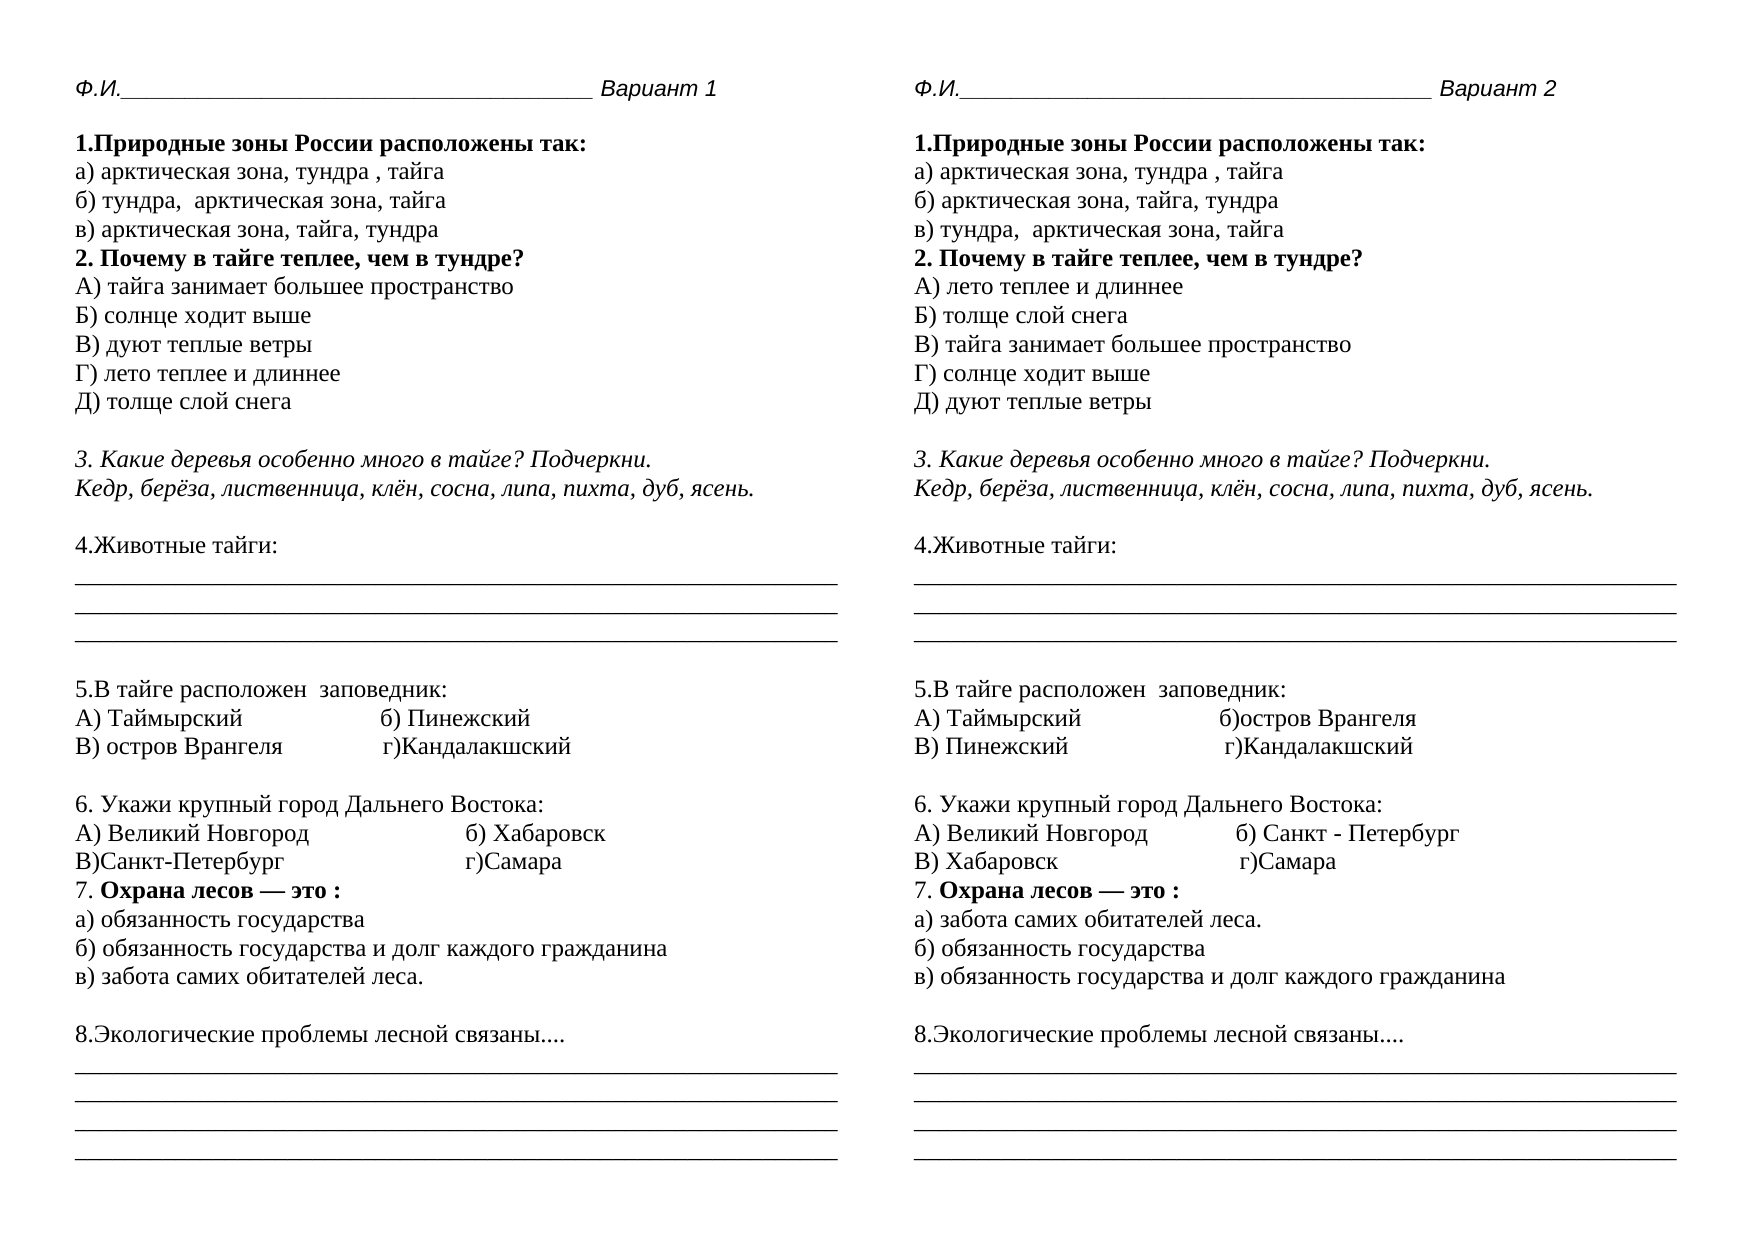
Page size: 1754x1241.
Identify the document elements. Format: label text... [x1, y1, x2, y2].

text 5.В тайге расположен заповедник: [75, 674, 840, 703]
text А) лето теплее и длиннее [914, 271, 1679, 300]
text 5.В тайге расположен заповедник: [914, 674, 1679, 703]
text б) обязанность государства [914, 933, 1679, 961]
text А) Великий Новгород б) Санкт - Петербург [914, 818, 1679, 846]
text Д) толще слой снега [75, 386, 840, 415]
text В)Санкт-Петербург г)Самара [75, 846, 840, 875]
text б) обязанность государства и долг каждого гражданина [75, 933, 840, 961]
text _____________________________________________________________ [75, 1105, 840, 1134]
text _____________________________________________________________ [914, 1134, 1679, 1163]
text _____________________________________________________________ [75, 1134, 840, 1163]
text Г) солнце ходит выше [914, 358, 1679, 386]
text А) тайга занимает большее пространство [75, 271, 840, 300]
text а) арктическая зона, тундра , тайга [75, 156, 840, 185]
text А) Таймырский б)остров Врангеля [914, 703, 1679, 731]
text в) тундра, арктическая зона, тайга [914, 214, 1679, 243]
text __________________________________________________________________________________________________________________________ [914, 1048, 1679, 1105]
text 4.Животные тайги: _______________________________________________________________________________________________________________________________________________________________________________________ [914, 530, 1679, 645]
text 7. Охрана лесов — это : [75, 875, 840, 904]
text В) дуют теплые ветры [75, 329, 840, 358]
text 6. Укажи крупный город Дальнего Востока: [914, 789, 1679, 818]
text В) Хабаровск г)Самара [914, 846, 1679, 875]
text в) обязанность государства и долг каждого гражданина [914, 961, 1679, 990]
text а) обязанность государства [75, 904, 840, 933]
text Ф.И._____________________________________ Вариант 2 [914, 75, 1679, 101]
text __________________________________________________________________________________________________________________________ [75, 1048, 840, 1105]
text А) Таймырский б) Пинежский [75, 703, 840, 731]
text Ф.И._____________________________________ Вариант 1 [75, 75, 840, 101]
text в) арктическая зона, тайга, тундра [75, 214, 840, 243]
text б) тундра, арктическая зона, тайга [75, 185, 840, 214]
text 1.Природные зоны России расположены так: [75, 128, 840, 156]
text Б) солнце ходит выше [75, 300, 840, 329]
text Д) дуют теплые ветры [914, 386, 1679, 415]
text 3. Какие деревья особенно много в тайге? Подчеркни. [914, 444, 1679, 473]
text а) забота самих обитателей леса. [914, 904, 1679, 933]
text 8.Экологические проблемы лесной связаны.... [914, 1019, 1679, 1048]
text Кедр, берёза, лиственница, клён, сосна, липа, пихта, дуб, ясень. [75, 473, 840, 501]
text 4.Животные тайги: _______________________________________________________________________________________________________________________________________________________________________________________ [75, 530, 840, 645]
text В) тайга занимает большее пространство [914, 329, 1679, 358]
text Г) лето теплее и длиннее [75, 358, 840, 386]
text Б) толще слой снега [914, 300, 1679, 329]
text 1.Природные зоны России расположены так: [914, 128, 1679, 156]
text 2. Почему в тайге теплее, чем в тундре? [914, 243, 1679, 271]
text В) остров Врангеля г)Кандалакшский [75, 731, 840, 760]
text 7. Охрана лесов — это : [914, 875, 1679, 904]
text 2. Почему в тайге теплее, чем в тундре? [75, 243, 840, 271]
text в) забота самих обитателей леса. [75, 961, 840, 990]
text А) Великий Новгород б) Хабаровск [75, 818, 840, 846]
text 3. Какие деревья особенно много в тайге? Подчеркни. [75, 444, 840, 473]
text Кедр, берёза, лиственница, клён, сосна, липа, пихта, дуб, ясень. [914, 473, 1679, 501]
text б) арктическая зона, тайга, тундра [914, 185, 1679, 214]
text 6. Укажи крупный город Дальнего Востока: [75, 789, 840, 818]
text а) арктическая зона, тундра , тайга [914, 156, 1679, 185]
text 8.Экологические проблемы лесной связаны.... [75, 1019, 840, 1048]
text _____________________________________________________________ [914, 1105, 1679, 1134]
text В) Пинежский г)Кандалакшский [914, 731, 1679, 760]
